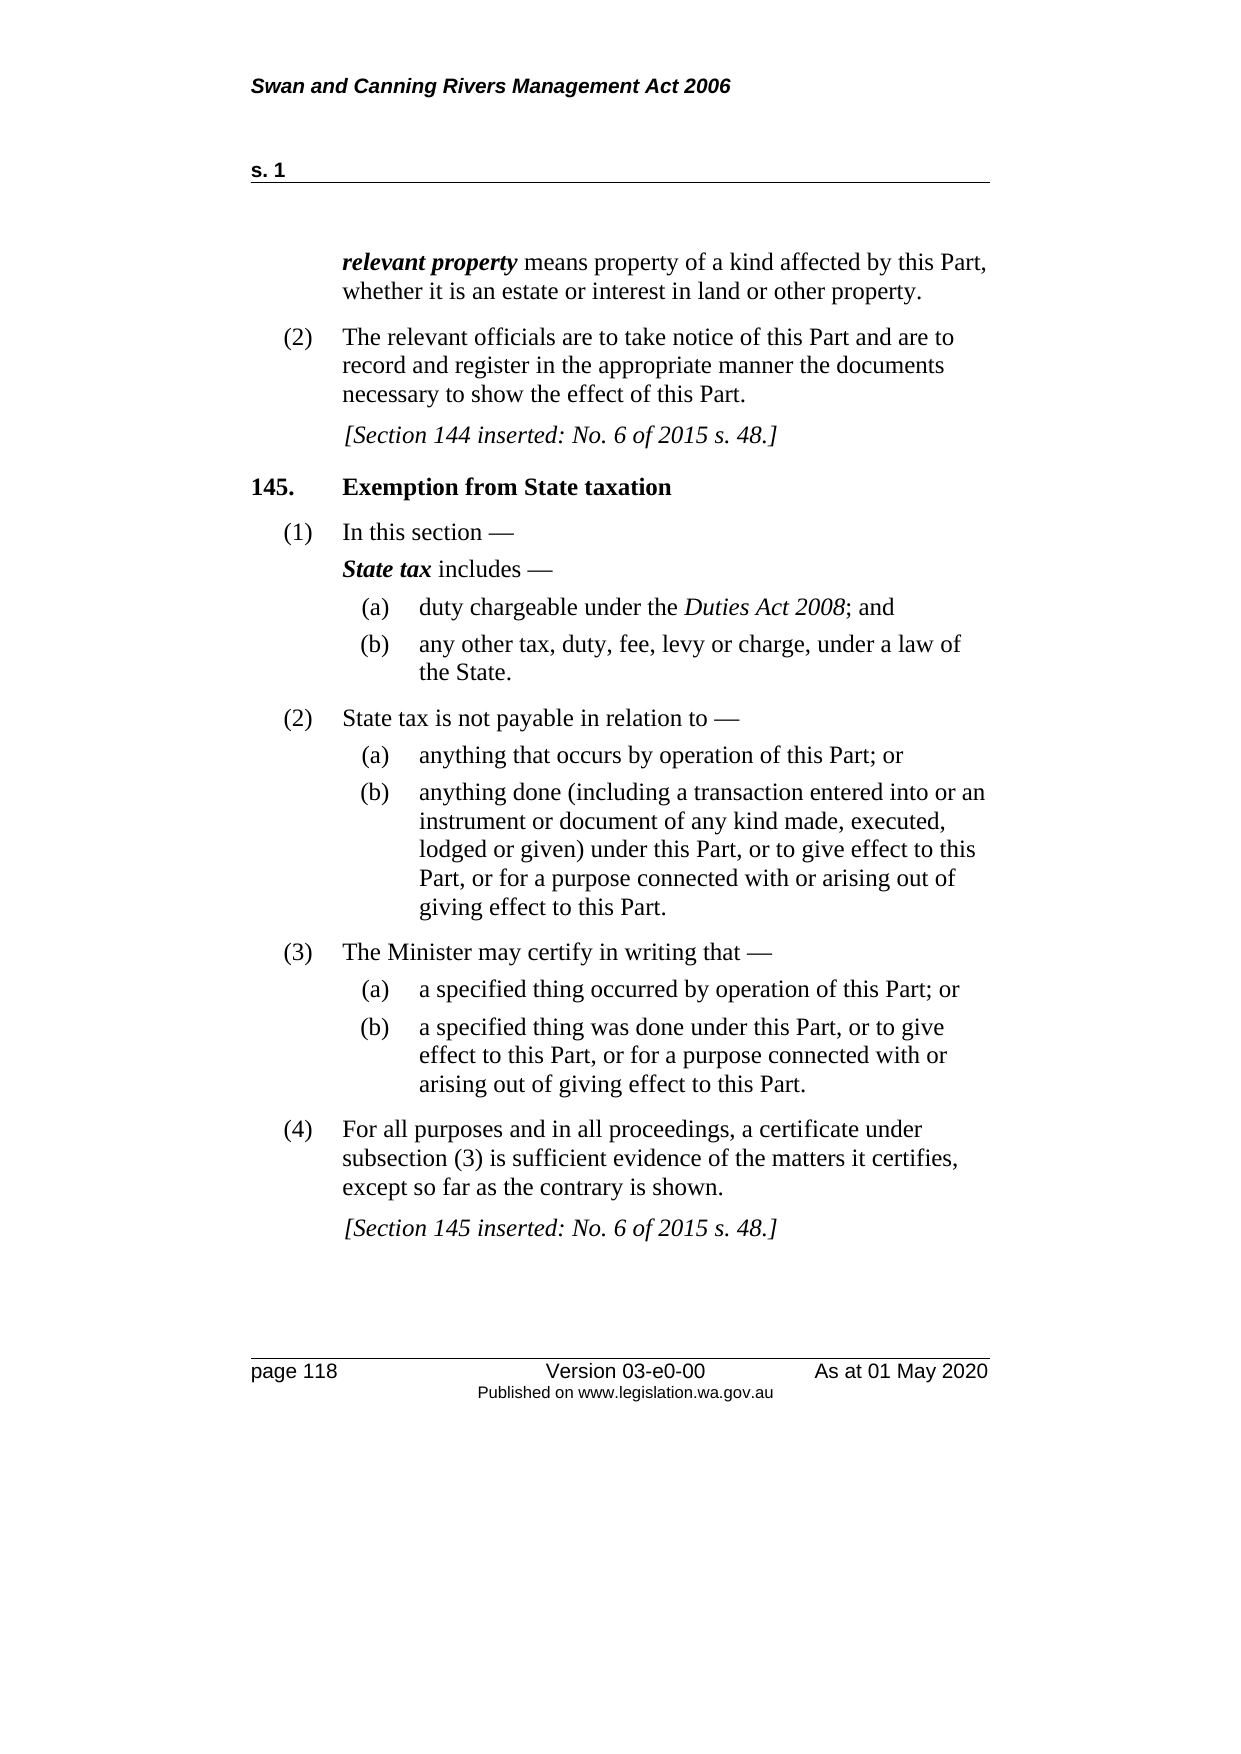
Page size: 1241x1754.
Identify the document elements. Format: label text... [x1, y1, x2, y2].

subtitle 145. Exemption from State taxation [251, 472, 990, 501]
text (a) anything that occurs by operation of this Part; or [251, 740, 990, 769]
text (2) The relevant officials are to take notice of this Part and are to record and register in the appropriate manner the documents necessary to show the effect of this Part. [251, 322, 990, 408]
text (4) For all purposes and in all proceedings, a certificate under subsection (3) is sufficient evidence of the matters it certifies, except so far as the contrary is shown. [251, 1114, 990, 1201]
text (3) The Minister may certify in writing that — [251, 937, 990, 966]
text State tax includes — [251, 554, 990, 583]
text (b) a specified thing was done under this Part, or to give effect to this Part, or for a purpose connected with or arising out of giving effect to this Part. [251, 1012, 990, 1098]
text (2) State tax is not payable in relation to — [251, 703, 990, 732]
text (a) duty chargeable under the Duties Act 2008; and [251, 592, 990, 620]
text (1) In this section — [251, 517, 990, 546]
text relevant property means property of a kind affected by this Part, whether it is an estate or interest in land or other property. [251, 247, 990, 305]
text [Section 145 inserted: No. 6 of 2015 s. 48.] [251, 1213, 990, 1242]
text [Section 144 inserted: No. 6 of 2015 s. 48.] [251, 420, 990, 449]
text (b) any other tax, duty, fee, levy or charge, under a law of the State. [251, 629, 990, 686]
text (b) anything done (including a transaction entered into or an instrument or document of any kind made, executed, lodged or given) under this Part, or to give effect to this Part, or for a purpose connected with or arising out of giving effect to this Part. [251, 777, 990, 921]
text (a) a specified thing occurred by operation of this Part; or [251, 974, 990, 1003]
